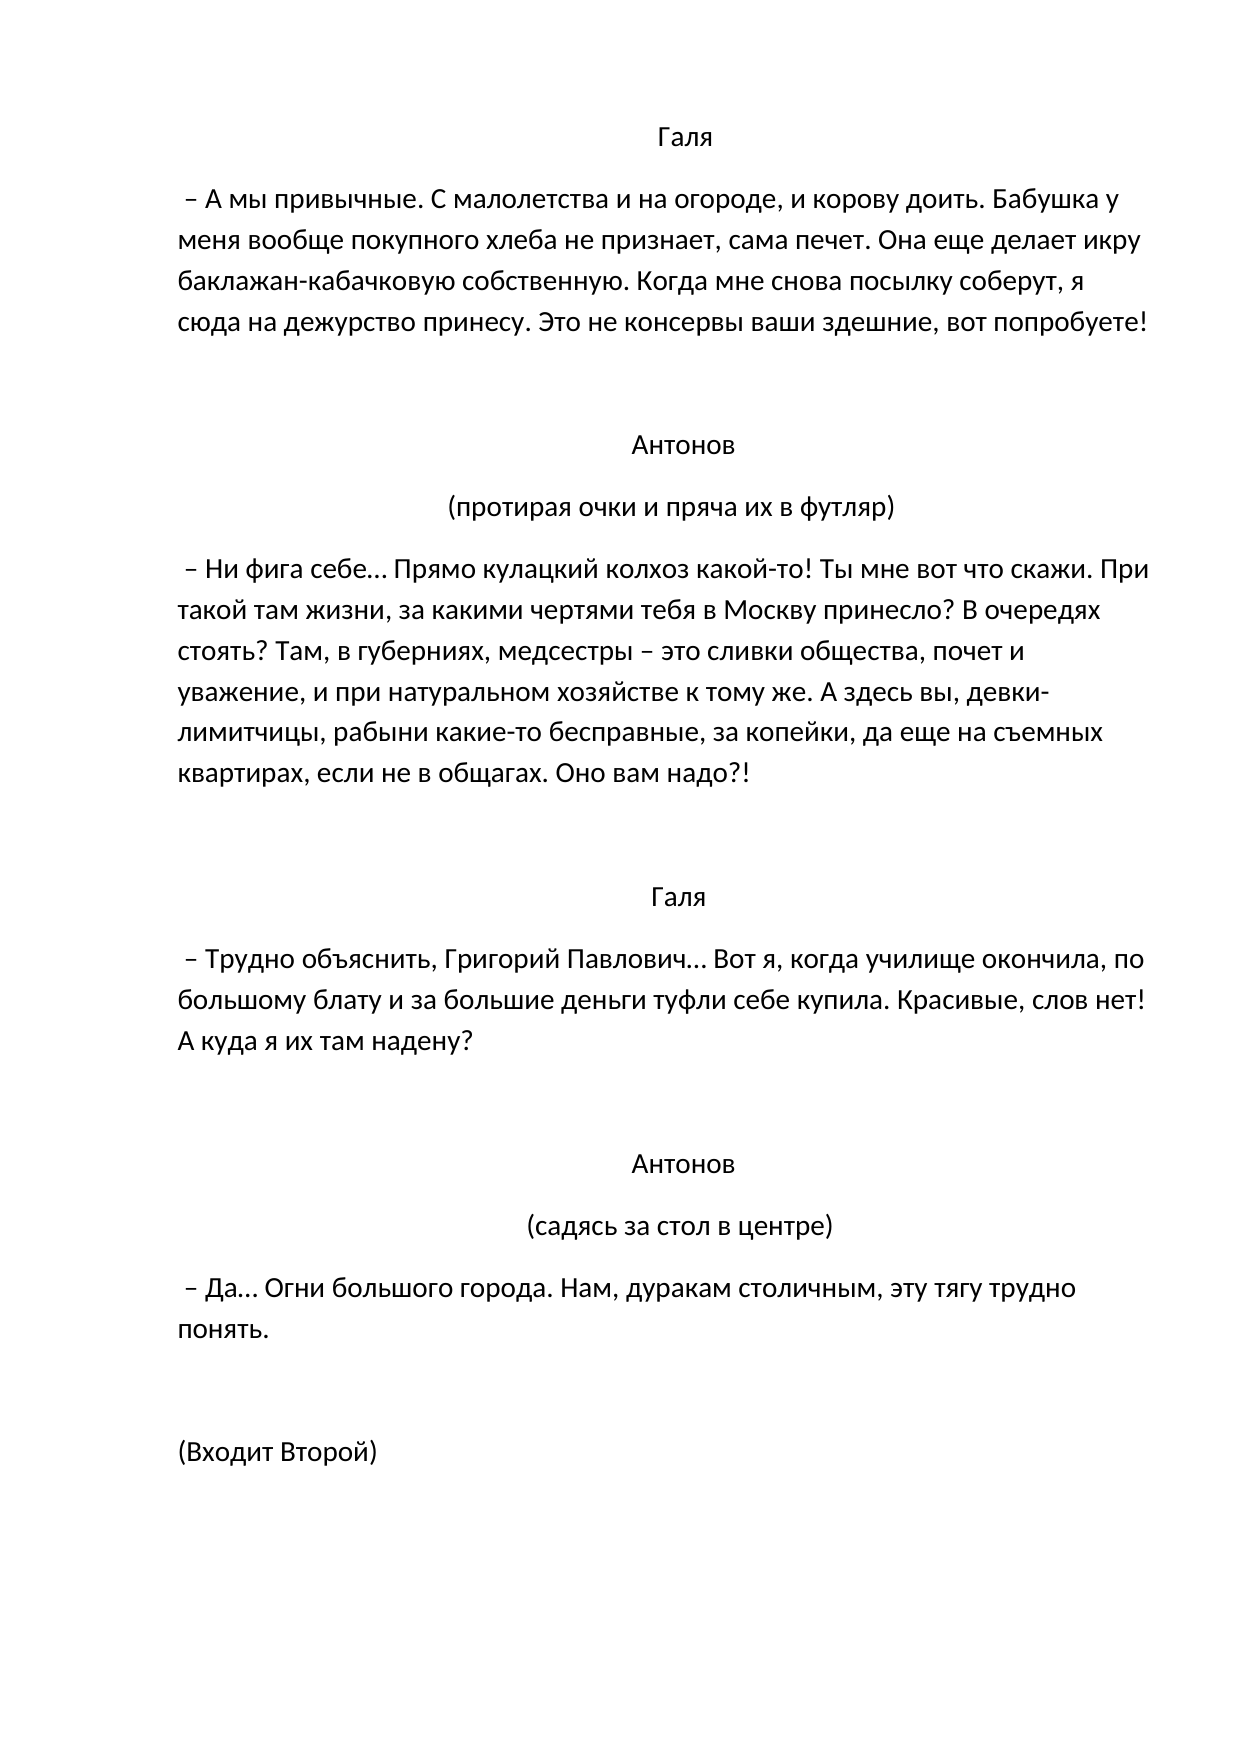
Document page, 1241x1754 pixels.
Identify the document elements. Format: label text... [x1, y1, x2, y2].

text (садясь за стол в центре) [177, 1207, 1152, 1243]
text (протирая очки и пряча их в футляр) [177, 488, 1152, 524]
text – Да… Огни большого города. Нам, дуракам столичным, эту тягу трудно понять. [177, 1269, 1152, 1345]
text Галя [177, 118, 1152, 154]
text Антонов [177, 426, 1152, 462]
text – А мы привычные. С малолетства и на огороде, и корову доить. Бабушка у меня вообще покупного хлеба не признает, сама печет. Она еще делает икру баклажан-кабачковую собственную. Когда мне снова посылку соберут, я сюда на дежурство принесу. Это не консервы ваши здешние, вот попробуете! [177, 180, 1152, 338]
text – Ни фига себе… Прямо кулацкий колхоз какой-то! Ты мне вот что скажи. При такой там жизни, за какими чертями тебя в Москву принесло? В очередях стоять? Там, в губерниях, медсестры – это сливки общества, почет и уважение, и при натуральном хозяйстве к тому же. А здесь вы, девки-лимитчицы, рабыни какие-то бесправные, за копейки, да еще на съемных квартирах, если не в общагах. Оно вам надо?! [177, 550, 1152, 790]
text Галя [177, 878, 1152, 914]
text Антонов [177, 1145, 1152, 1181]
text (Входит Второй) [177, 1433, 1152, 1469]
text – Трудно объяснить, Григорий Павлович… Вот я, когда училище окончила, по большому блату и за большие деньги туфли себе купила. Красивые, слов нет! А куда я их там надену? [177, 940, 1152, 1057]
